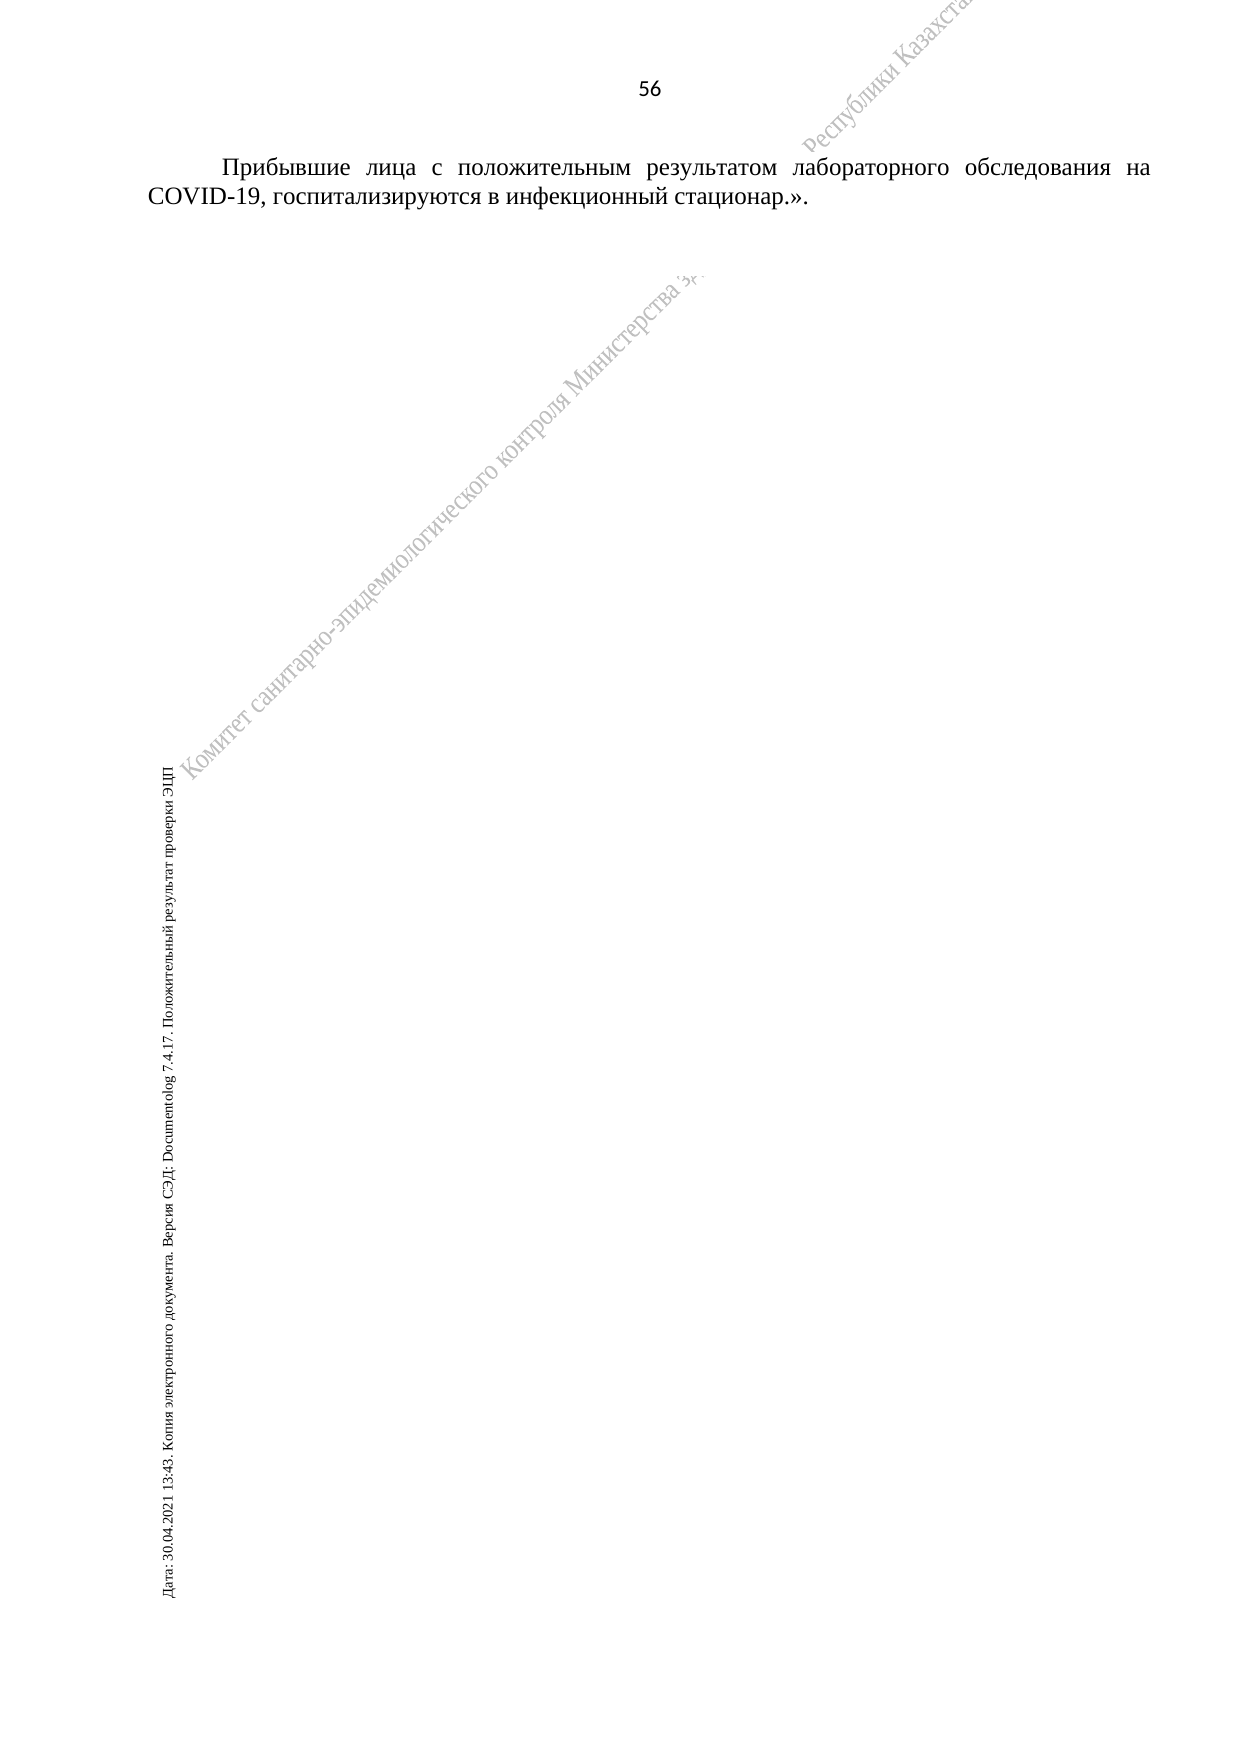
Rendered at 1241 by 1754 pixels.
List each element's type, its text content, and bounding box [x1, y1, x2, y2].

text Прибывшие лица с положительным результатом лабораторного обследования на COVID-19, госпитализируются в инфекционный стационар.». [148, 152, 1152, 274]
